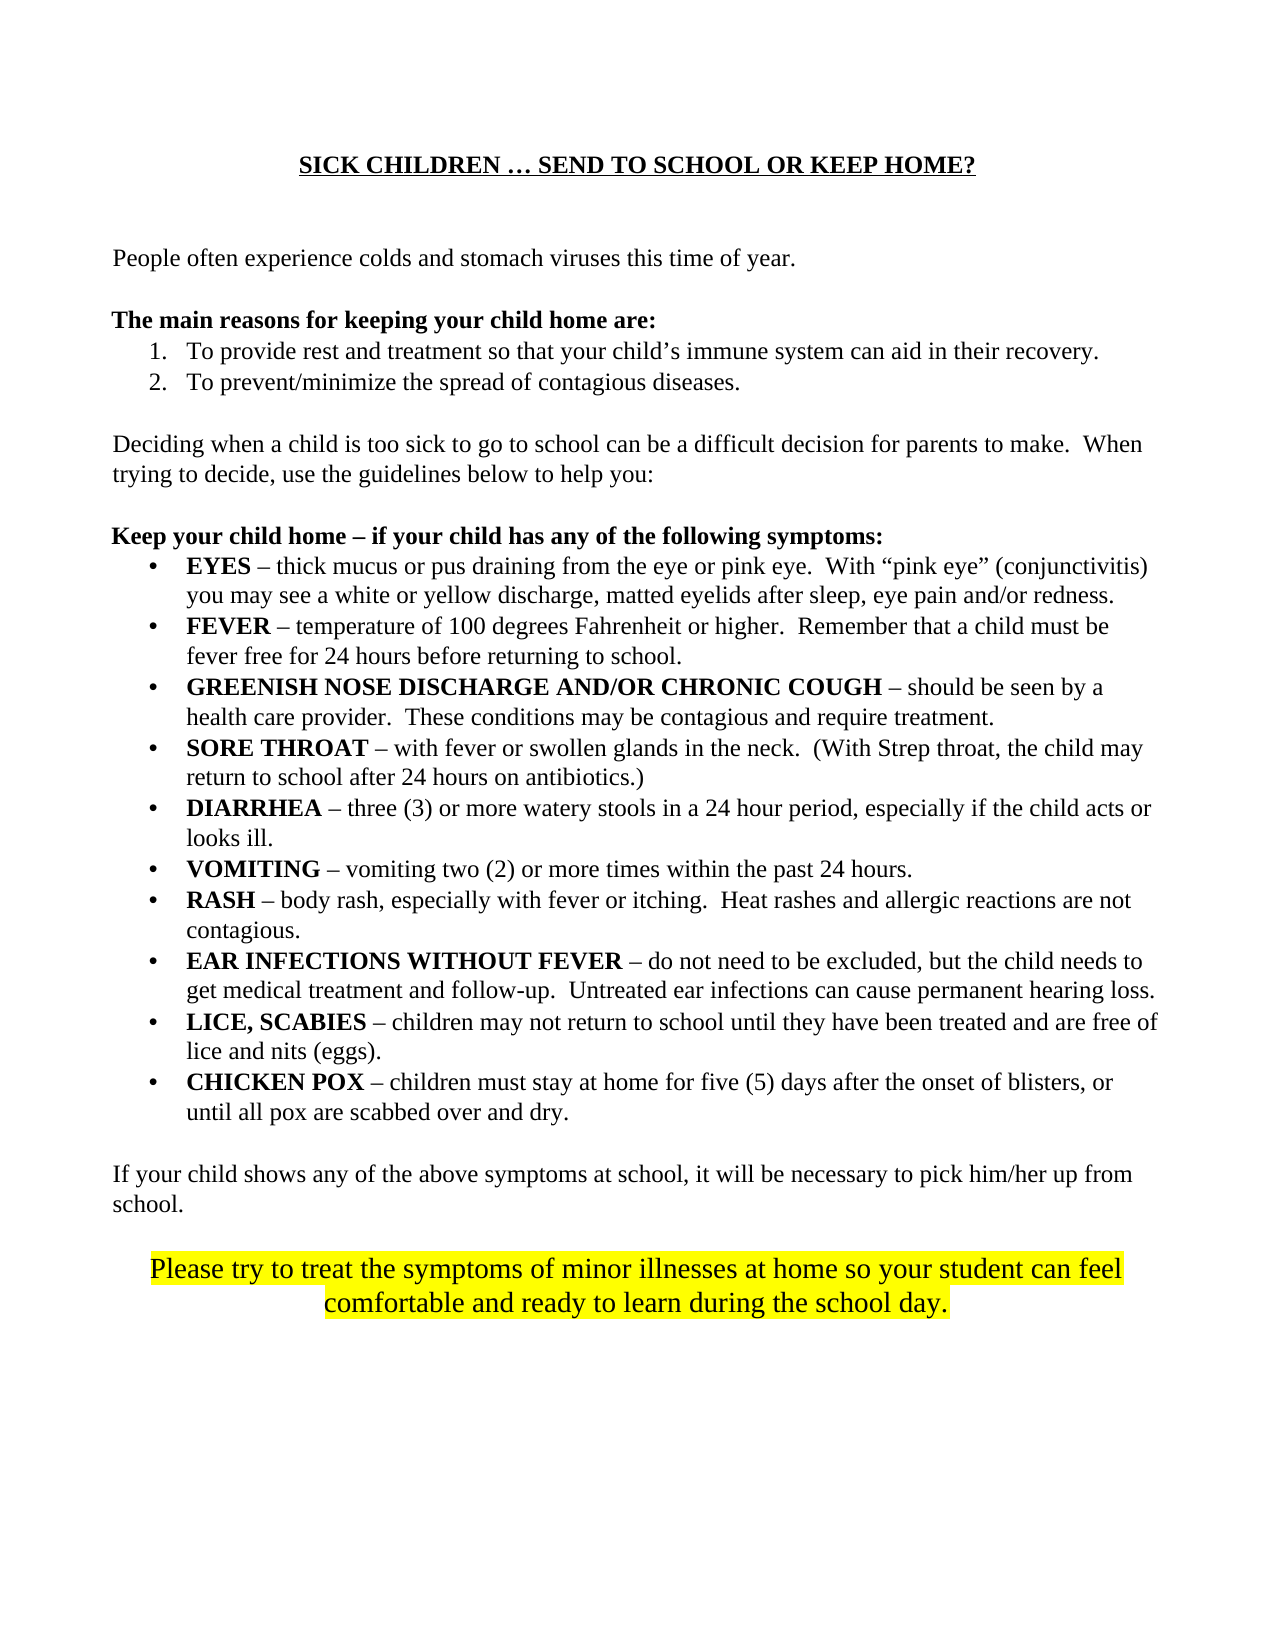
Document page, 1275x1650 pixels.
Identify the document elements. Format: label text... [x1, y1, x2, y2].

list To provide rest and treatment so that your child’s immune system can aid in their recovery. [148, 336, 1159, 365]
text Deciding when a child is too sick to go to school can be a difficult decision for parents to make. When trying to decide, use the guidelines below to help you: [112, 429, 1159, 488]
list LICE, SCABIES – children may not return to school until they have been treated and are free of lice and nits (eggs). [148, 1007, 1159, 1065]
text The main reasons for keeping your child home are: [111, 305, 1159, 334]
text Keep your child home – if your child has any of the following symptoms: [111, 521, 1159, 550]
list EYES – thick mucus or pus draining from the eye or pink eye. With “pink eye” (conjunctivitis) you may see a white or yellow discharge, matted eyelids after sleep, eye pain and/or redness. [148, 552, 1159, 608]
list CHICKEN POX – children must stay at home for five (5) days after the onset of blisters, or until all pox are scabbed over and dry. [148, 1067, 1159, 1126]
list SORE THROAT – with fever or swollen glands in the neck. (With Strep throat, the child may return to school after 24 hours on antibiotics.) [148, 733, 1159, 791]
list VOMITING – vomiting two (2) or more times within the past 24 hours. [148, 854, 1159, 883]
list EAR INFECTIONS WITHOUT FEVER – do not need to be excluded, but the child needs to get medical treatment and follow-up. Untreated ear infections can cause permanent hearing loss. [148, 946, 1159, 1004]
text SICK CHILDREN … SEND TO SCHOOL OR KEEP HOME? [115, 150, 1159, 179]
text People often experience colds and stomach viruses this time of year. [112, 243, 1159, 272]
list GREENISH NOSE DISCHARGE AND/OR CHRONIC COUGH – should be seen by a health care provider. These conditions may be contagious and require treatment. [148, 672, 1159, 730]
text If your child shows any of the above symptoms at school, it will be necessary to pick him/her up from school. [112, 1159, 1159, 1217]
list To prevent/minimize the spread of contagious diseases. [148, 367, 1159, 396]
list RASH – body rash, especially with fever or itching. Heat rashes and allergic reactions are not contagious. [148, 885, 1159, 944]
list DIARRHEA – three (3) or more watery stools in a 24 hour period, especially if the child acts or looks ill. [148, 793, 1159, 852]
text Please try to treat the symptoms of minor illnesses at home so your student can feel comfortable and ready to learn during the school day. [112, 1252, 1159, 1318]
list FEVER – temperature of 100 degrees Fahrenheit or higher. Remember that a child must be fever free for 24 hours before returning to school. [148, 611, 1159, 669]
